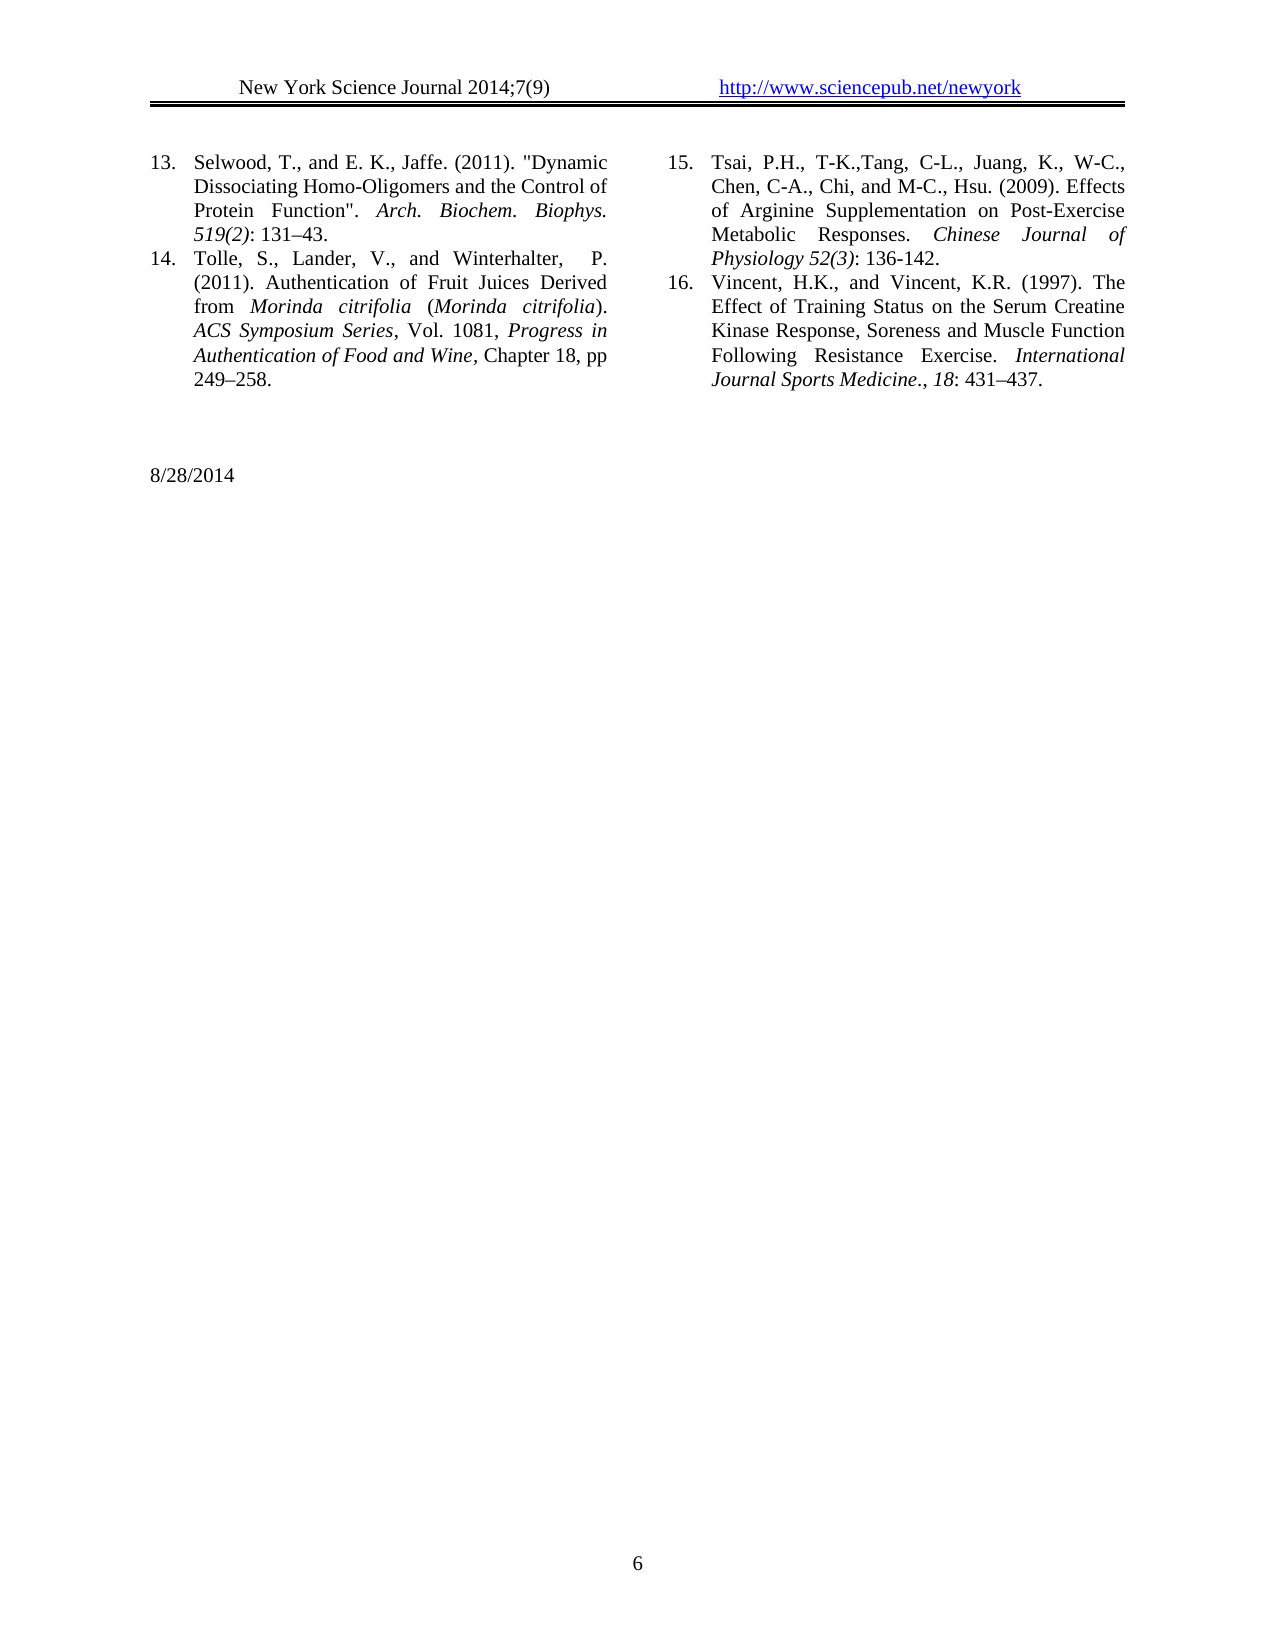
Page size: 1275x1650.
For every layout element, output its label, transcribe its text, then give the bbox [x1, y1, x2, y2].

text 8/28/2014 [150, 463, 1125, 487]
list Tolle, S., Lander, V., and Winterhalter, P. (2011). Authentication of Fruit Juices Derived from Morinda citrifolia (Morinda citrifolia). ACS Symposium Series, Vol. 1081, Progress in Authentication of Food and Wine, Chapter 18, pp 249–258. [150, 246, 607, 391]
list Selwood, T., and E. K., Jaffe. (2011). "Dynamic Dissociating Homo-Oligomers and the Control of Protein Function". Arch. Biochem. Biophys. 519(2): 131–43. [150, 150, 607, 246]
list Tsai, P.H., T-K.,Tang, C-L., Juang, K., W-C., Chen, C-A., Chi, and M-C., Hsu. (2009). Effects of Arginine Supplementation on Post-Exercise Metabolic Responses. Chinese Journal of Physiology 52(3): 136-142. [667, 150, 1125, 270]
list Vincent, H.K., and Vincent, K.R. (1997). The Effect of Training Status on the Serum Creatine Kinase Response, Soreness and Muscle Function Following Resistance Exercise. International Journal Sports Medicine., 18: 431–437. [667, 270, 1125, 391]
